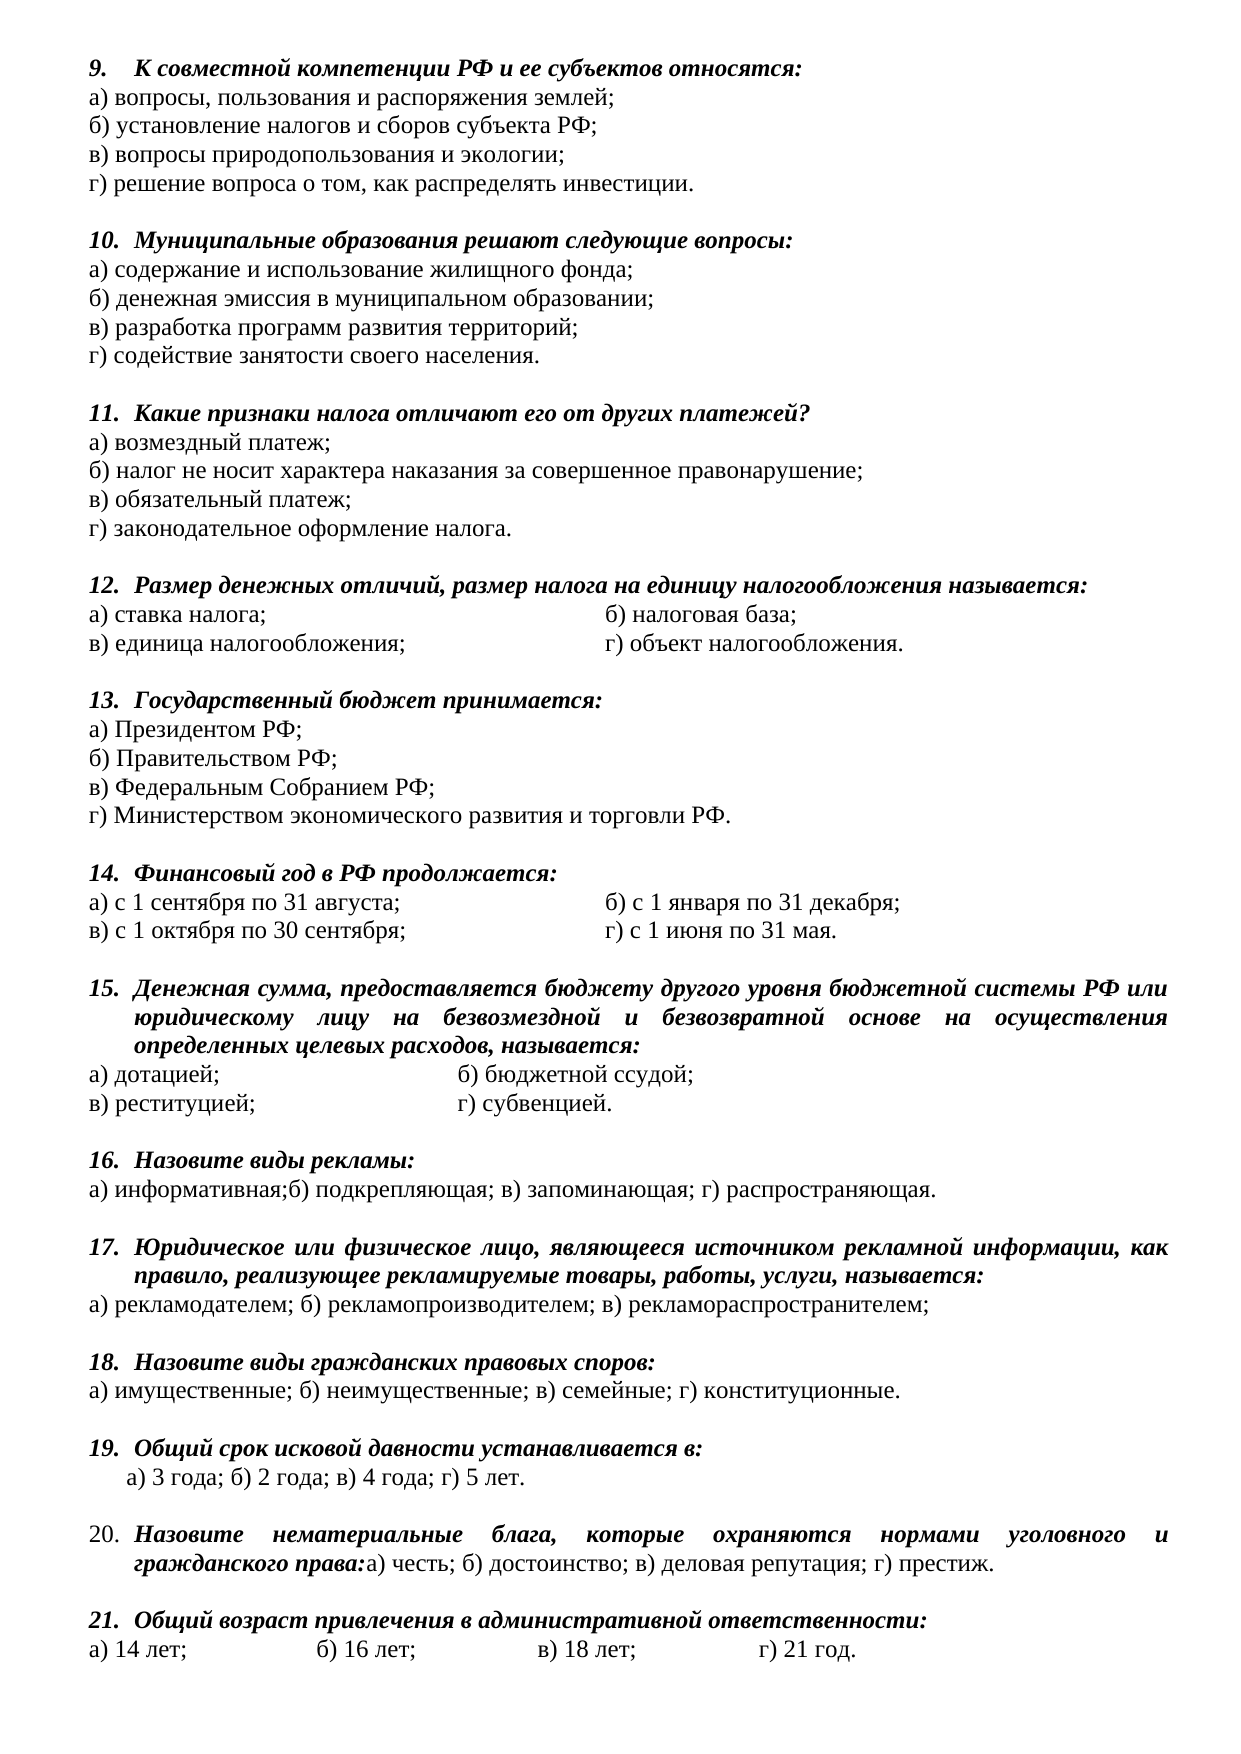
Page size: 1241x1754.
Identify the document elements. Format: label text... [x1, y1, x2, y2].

text а) с 1 сентября по 31 августа; б) с 1 января по 31 декабря; [89, 887, 1169, 916]
text в) вопросы природопользования и экологии; [89, 139, 1169, 168]
list Общий возраст привлечения в административной ответственности: [89, 1606, 1169, 1634]
list Финансовый год в РФ продолжается: [89, 858, 1169, 887]
text а) вопросы, пользования и распоряжения землей; [89, 82, 1169, 111]
text б) налог не носит характера наказания за совершенное правонарушение; [89, 456, 1169, 484]
list Назовите нематериальные блага, которые охраняются нормами уголовного и гражданского права:а) честь; б) достоинство; в) деловая репутация; г) престиж. [89, 1519, 1169, 1577]
list Размер денежных отличий, размер налога на единицу налогообложения называется: [89, 571, 1169, 599]
text г) содействие занятости своего населения. [89, 341, 1169, 369]
text а) рекламодателем; б) рекламопроизводителем; в) рекламораспространителем; [89, 1289, 1169, 1318]
text в) обязательный платеж; [89, 484, 1169, 513]
list Государственный бюджет принимается: [89, 686, 1169, 714]
text а) дотацией; б) бюджетной ссудой; [89, 1059, 1169, 1088]
text в) единица налогообложения; г) объект налогообложения. [89, 628, 1169, 657]
text б) установление налогов и сборов субъекта РФ; [89, 111, 1169, 139]
text а) имущественные; б) неимущественные; в) семейные; г) конституционные. [89, 1376, 1169, 1404]
list Юридическое или физическое лицо, являющееся источником рекламной информации, как правило, реализующее рекламируемые товары, работы, услуги, называется: [89, 1232, 1169, 1289]
list Назовите виды рекламы: [89, 1146, 1169, 1174]
text в) разработка программ развития территорий; [89, 312, 1169, 341]
list К совместной компетенции РФ и ее субъектов относятся: [89, 53, 1169, 82]
list Назовите виды гражданских правовых споров: [89, 1347, 1169, 1376]
text а) Президентом РФ; [89, 714, 1169, 743]
text в) реституцией; г) субвенцией. [89, 1088, 1169, 1117]
list Муниципальные образования решают следующие вопросы: [89, 226, 1169, 254]
text г) законодательное оформление налога. [89, 513, 1169, 542]
text а) ставка налога; б) налоговая база; [89, 599, 1169, 628]
text а) содержание и использование жилищного фонда; [89, 254, 1169, 283]
text в) с 1 октября по 30 сентября; г) с 1 июня по 31 мая. [89, 916, 1169, 944]
list Какие признаки налога отличают его от других платежей? [89, 398, 1169, 427]
text в) Федеральным Собранием РФ; [89, 772, 1169, 801]
text а) возмездный платеж; [89, 427, 1169, 456]
list Общий срок исковой давности устанавливается в: [89, 1433, 1169, 1462]
text б) денежная эмиссия в муниципальном образовании; [89, 283, 1169, 312]
list Денежная сумма, предоставляется бюджету другого уровня бюджетной системы РФ или юридическому лицу на безвозмездной и безвозвратной основе на осуществления определенных целевых расходов, называется: [89, 973, 1169, 1059]
text г) решение вопроса о том, как распределять инвестиции. [89, 168, 1169, 197]
text г) Министерством экономического развития и торговли РФ. [89, 801, 1169, 829]
text б) Правительством РФ; [89, 743, 1169, 772]
text а) 3 года; б) 2 года; в) 4 года; г) 5 лет. [126, 1462, 1169, 1491]
text а) информативная;б) подкрепляющая; в) запоминающая; г) распространяющая. [89, 1174, 1169, 1203]
text а) 14 лет; б) 16 лет; в) 18 лет; г) 21 год. [89, 1634, 1169, 1663]
